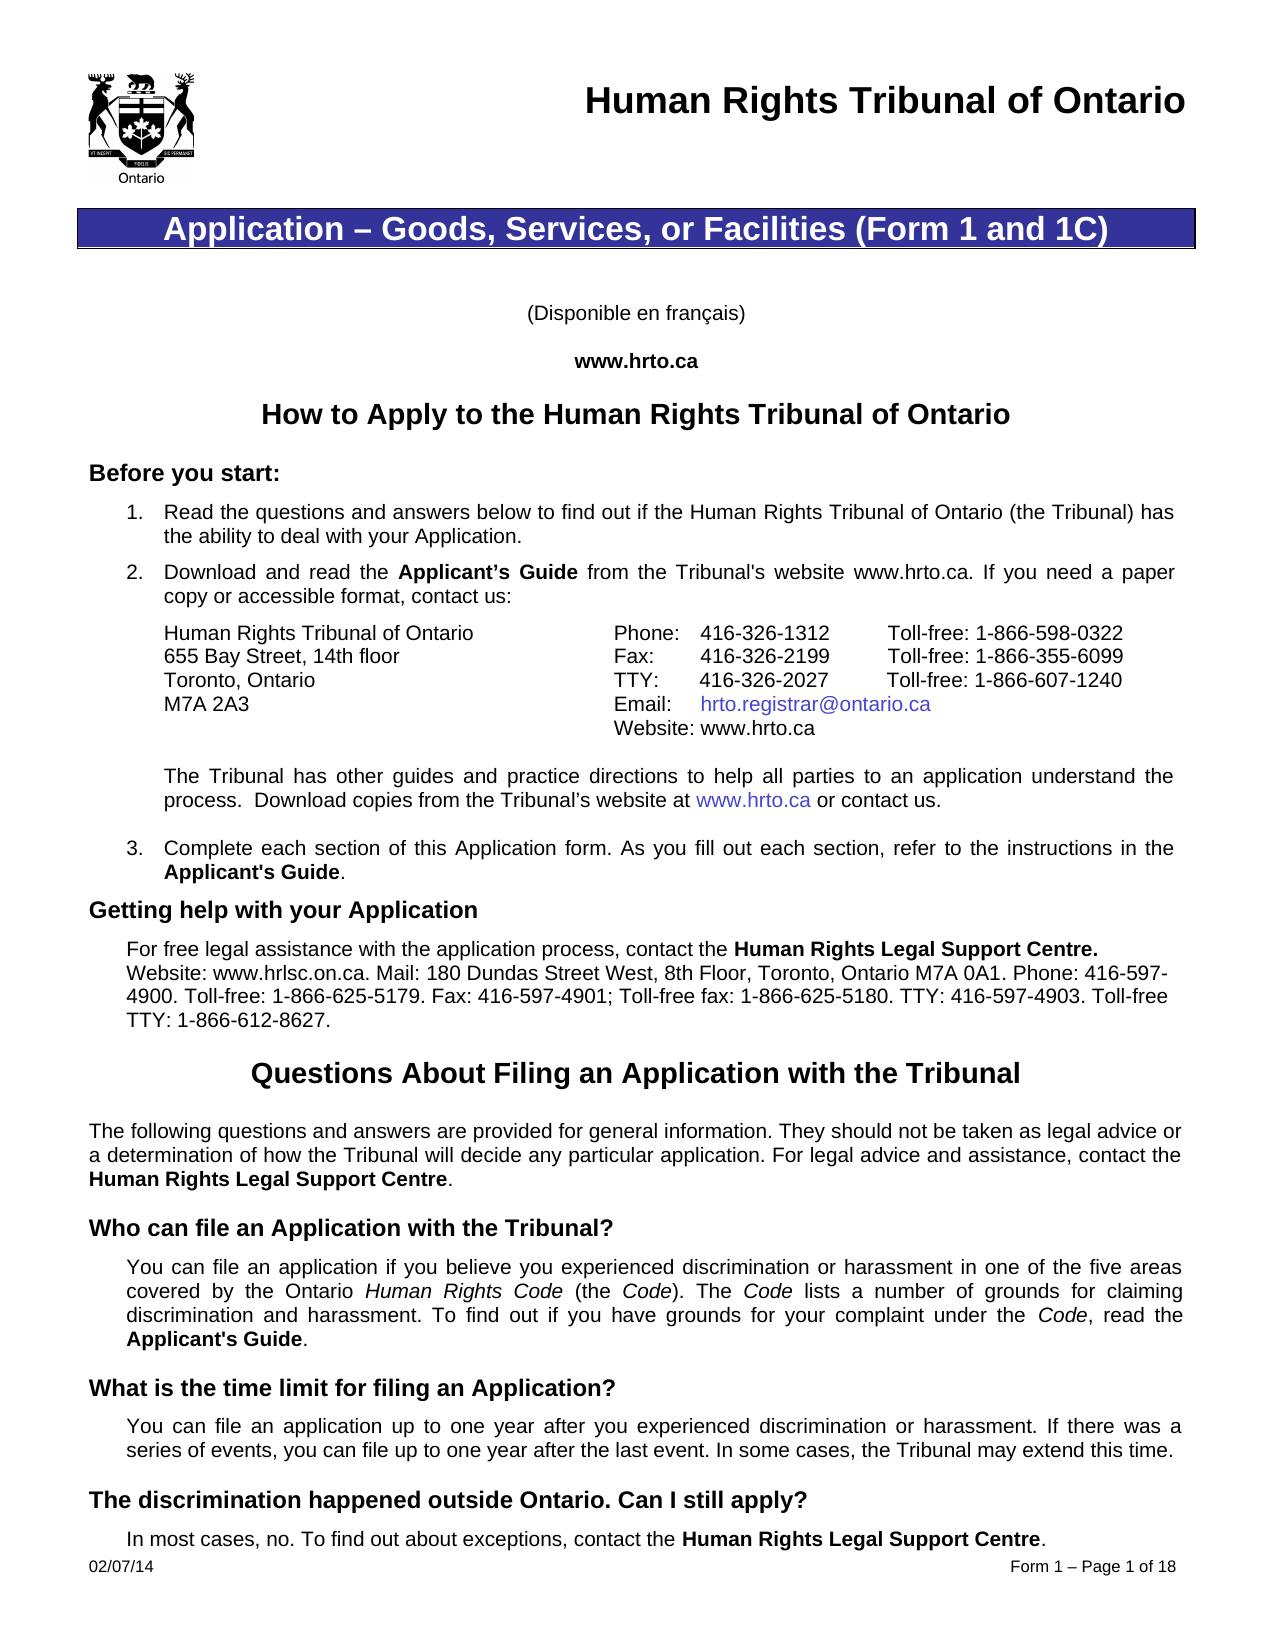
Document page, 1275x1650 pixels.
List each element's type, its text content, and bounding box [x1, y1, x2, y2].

picture [88, 73, 194, 183]
